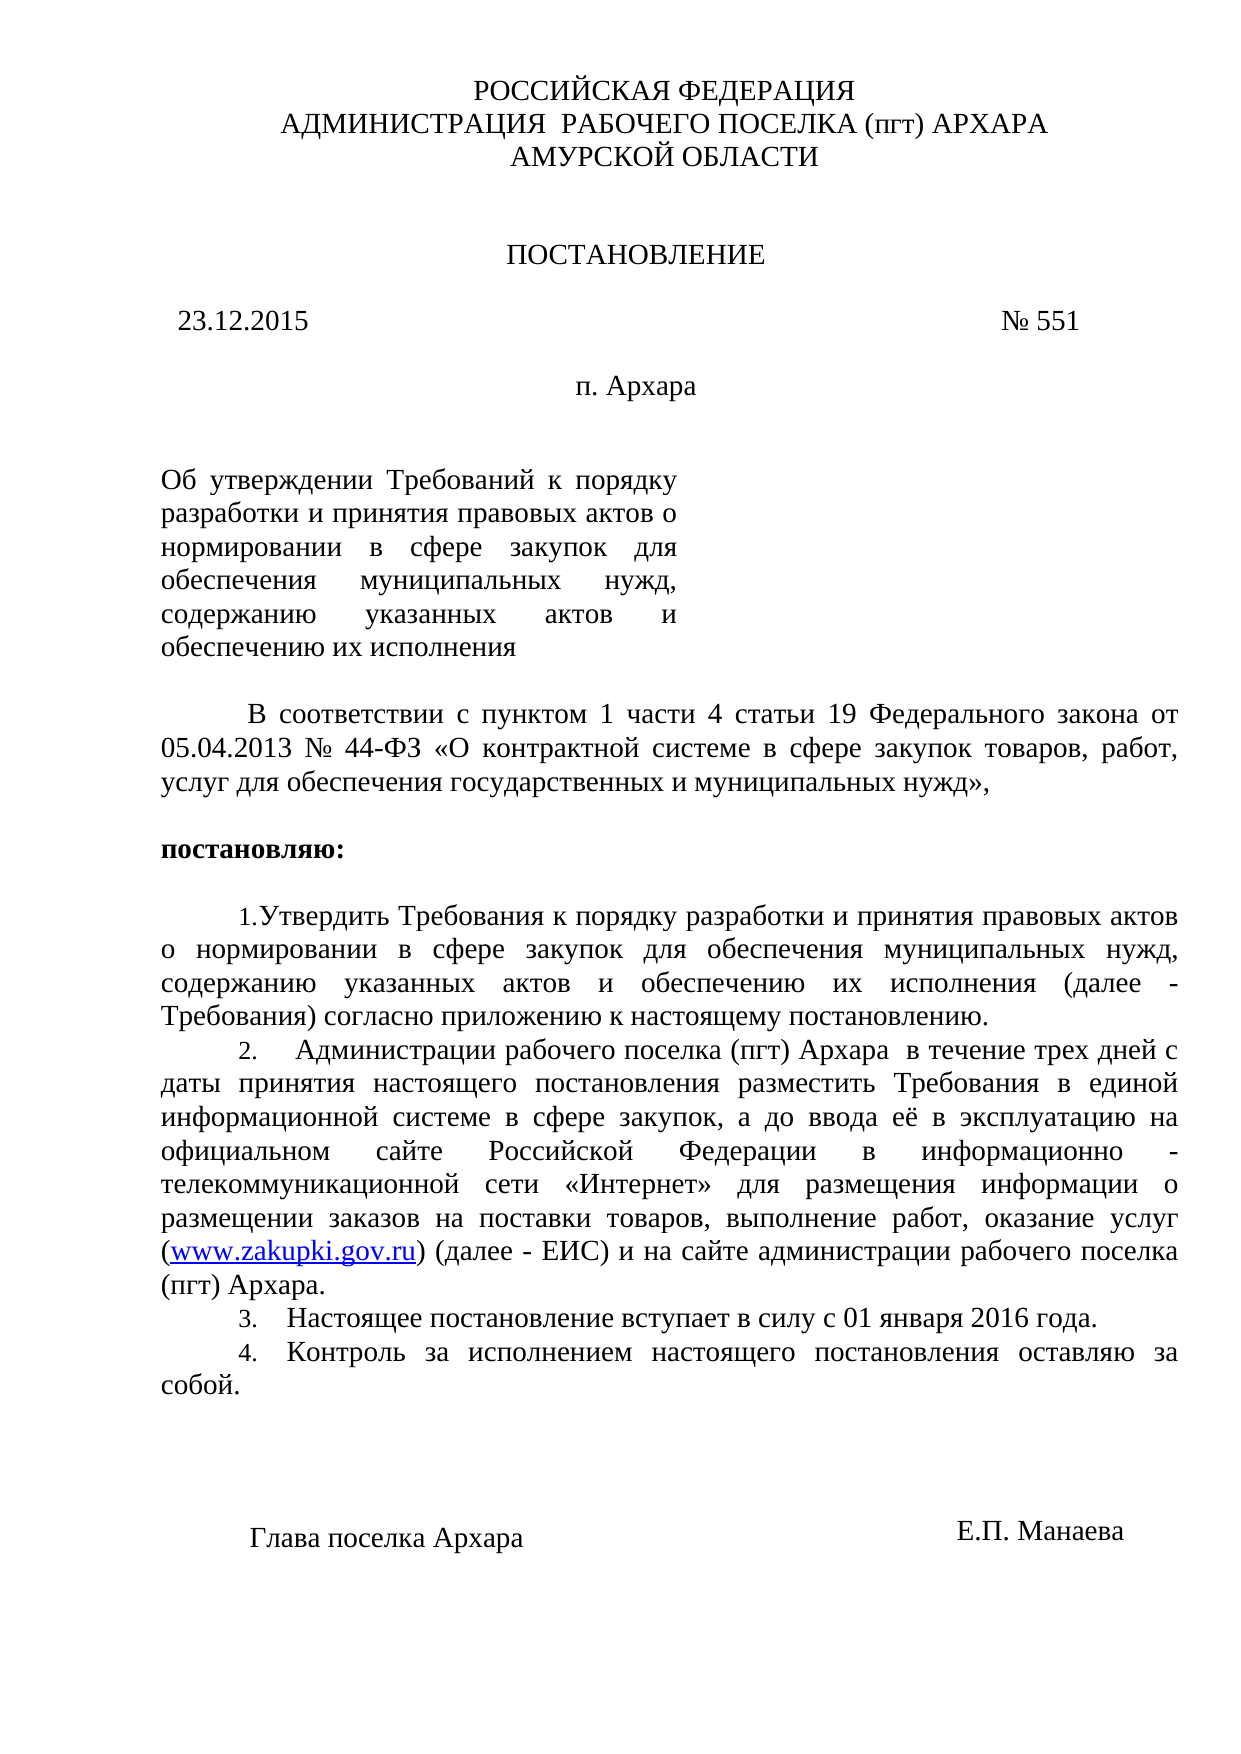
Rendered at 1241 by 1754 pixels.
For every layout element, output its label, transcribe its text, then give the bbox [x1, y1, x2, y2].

text АМУРСКОЙ ОБЛАСТИ [177, 140, 1152, 173]
text 23.12.2015 № 551 [177, 302, 1144, 337]
text РОССИЙСКАЯ ФЕДЕРАЦИЯ [177, 74, 1152, 107]
text ПОСТАНОВЛЕНИЕ [177, 236, 1043, 271]
text АДМИНИСТРАЦИЯ РАБОЧЕГО ПОСЕЛКА (пгт) АРХАРА [177, 107, 1152, 140]
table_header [149, 462, 1179, 1578]
text п. Архара [177, 367, 1043, 402]
